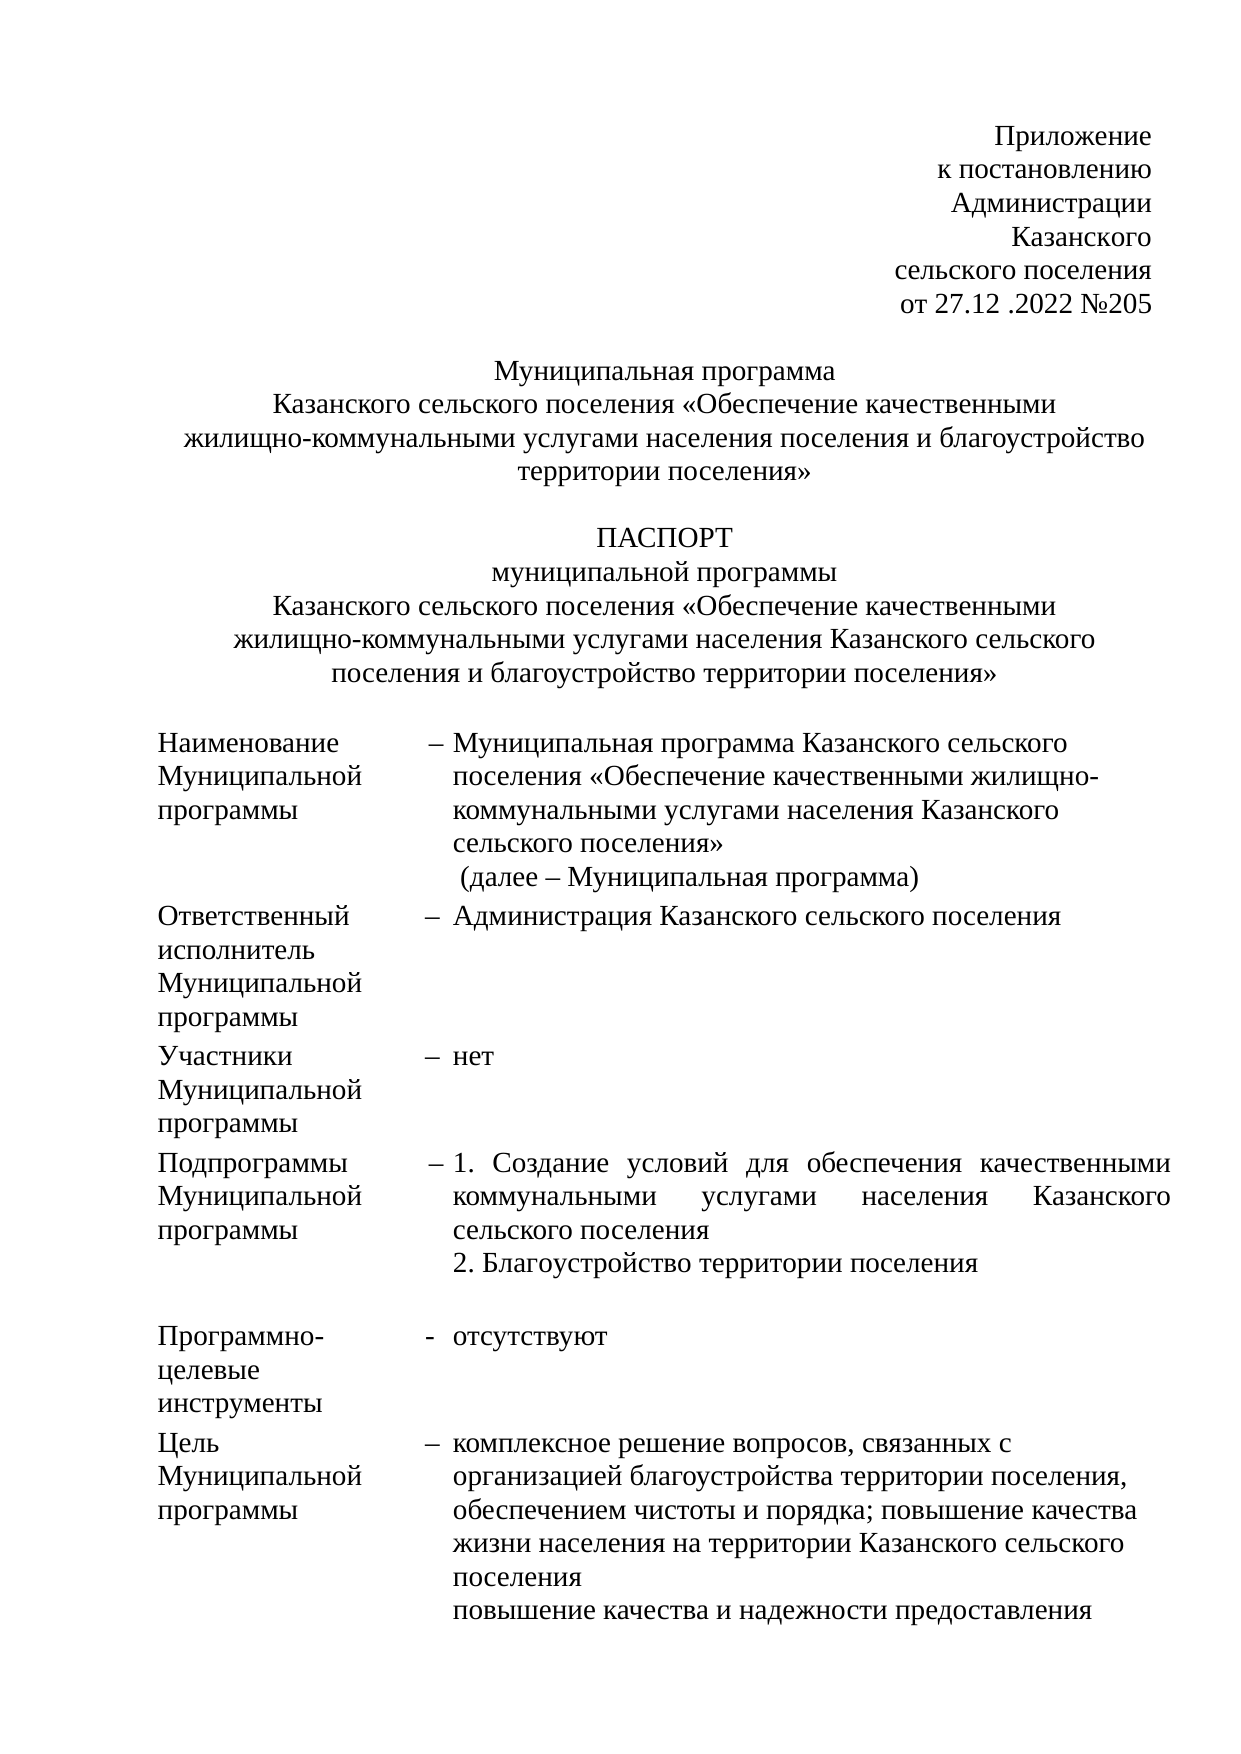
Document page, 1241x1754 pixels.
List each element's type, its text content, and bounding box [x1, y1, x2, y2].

text муниципальной программы Казанского сельского поселения «Обеспечение качественными жилищно-коммунальными услугами населения Казанского сельского поселения и благоустройство территории поселения» [177, 554, 1152, 688]
table_cell нет [450, 1035, 1174, 1142]
text сельского поселения от 27.12 .2022 №205 [827, 252, 1152, 319]
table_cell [155, 1422, 422, 1629]
table_cell 1. Создание условий для обеспечения качественными коммунальными услугами населения Казанского сельского поселения 2. Благоустройство территории поселения [450, 1142, 1174, 1315]
table_cell Подпрограммы Муниципальной программы [155, 1142, 422, 1315]
table_cell – [422, 1142, 450, 1315]
table_header Наименование Муниципальной программы [155, 722, 422, 895]
table_cell Участники Муниципальной программы [155, 1035, 422, 1142]
table_cell – [422, 1035, 450, 1142]
table_cell – [422, 895, 450, 1035]
table_cell отсутствуют [450, 1315, 1174, 1422]
table_cell Администрация Казанского сельского поселения [450, 895, 1174, 1035]
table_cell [450, 1422, 1174, 1629]
table_header Муниципальная программа Казанского сельского поселения «Обеспечение качественными жилищно-коммунальными услугами населения Казанского сельского поселения» (далее – Муниципальная программа) [450, 722, 1174, 895]
table_cell - [422, 1315, 450, 1422]
text Муниципальная программа Казанского сельского поселения «Обеспечение качественными жилищно-коммунальными услугами населения поселения и благоустройство территории поселения» [177, 353, 1152, 487]
table_cell Программно-целевые инструменты [155, 1315, 422, 1422]
table_cell Ответственный исполнитель Муниципальной программы [155, 895, 422, 1035]
table_cell – [422, 1422, 450, 1629]
table_header – [422, 722, 450, 895]
text ПАСПОРТ [177, 521, 1152, 554]
text Администрации Казанского [827, 185, 1152, 252]
text Приложение к постановлению [827, 118, 1152, 185]
